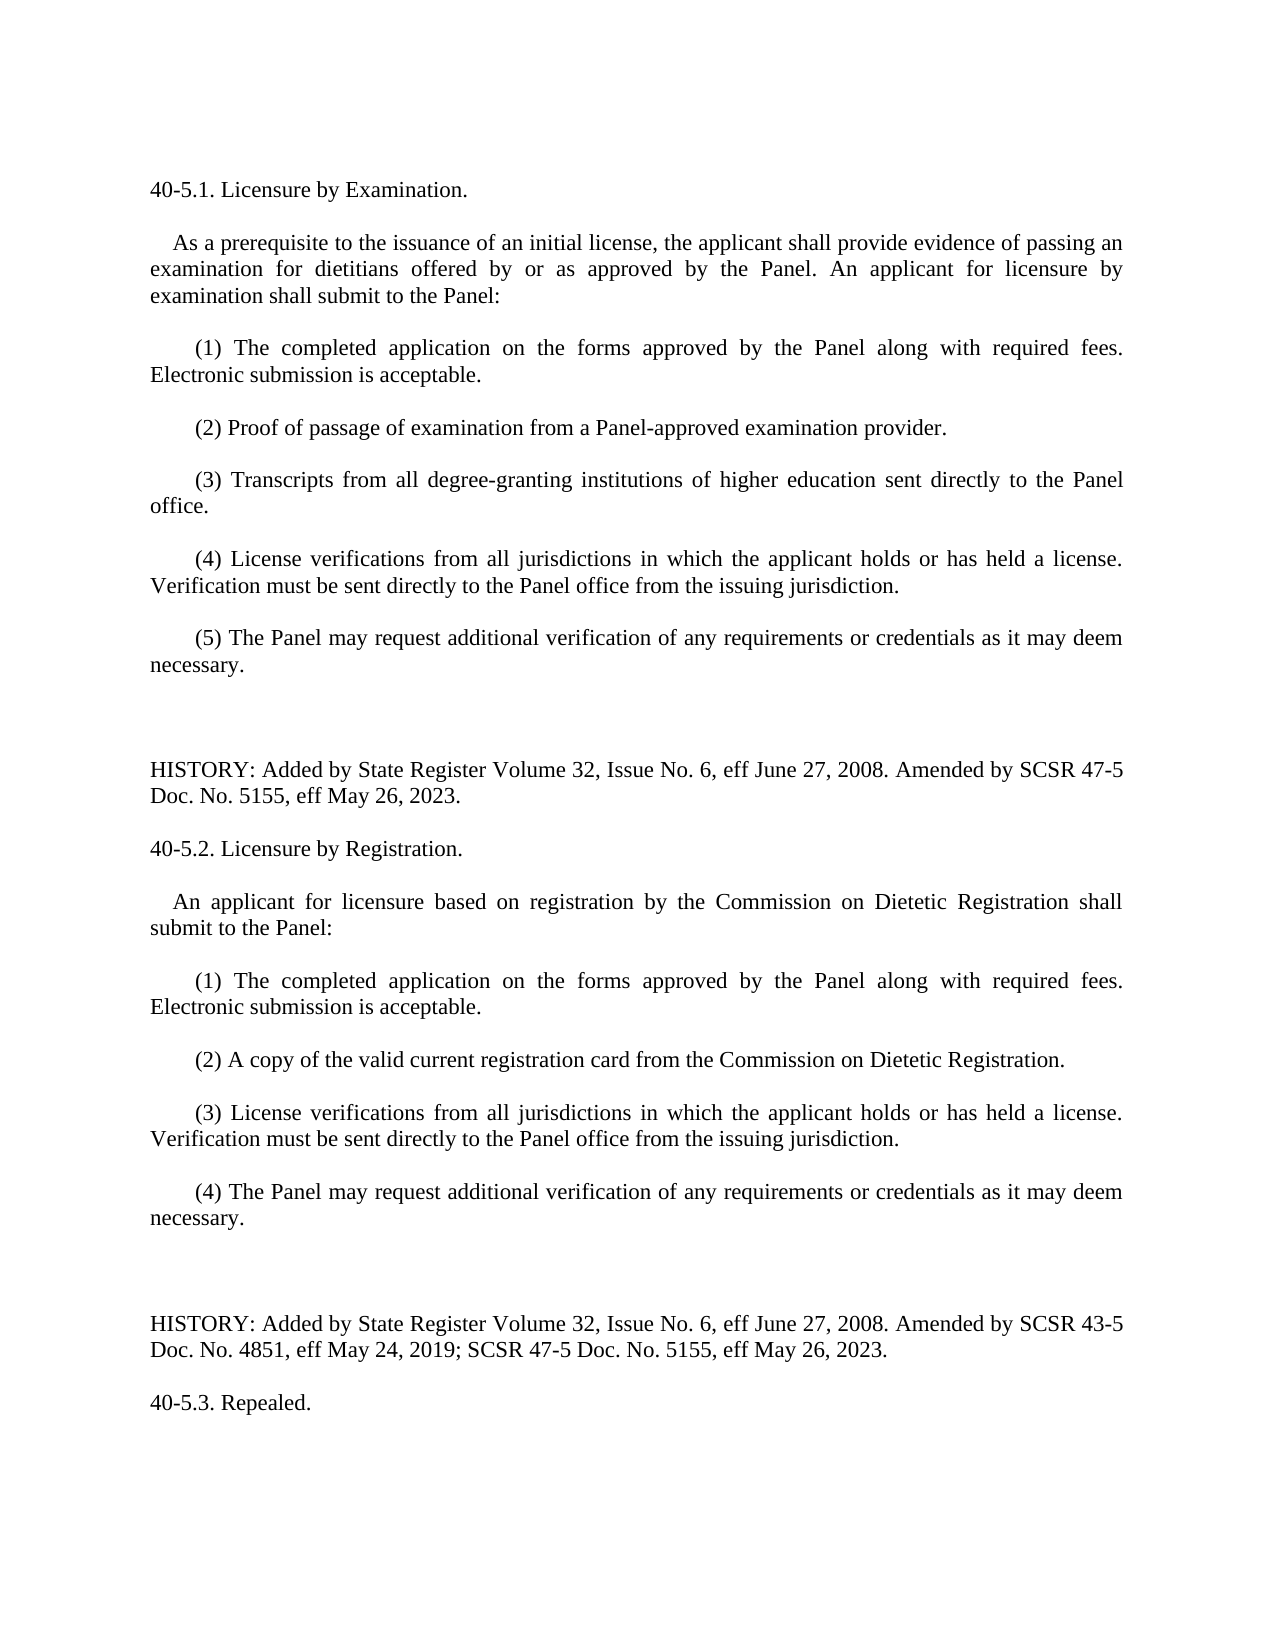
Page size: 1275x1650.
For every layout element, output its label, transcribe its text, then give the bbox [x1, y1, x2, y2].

text HISTORY: Added by State Register Volume 32, Issue No. 6, eff June 27, 2008. Amended by SCSR 47-5 Doc. No. 5155, eff May 26, 2023. [150, 756, 1125, 809]
text 40-5.1. Licensure by Examination. [150, 176, 1125, 203]
text (1) The completed application on the forms approved by the Panel along with required fees. Electronic submission is acceptable. [150, 334, 1125, 387]
text (4) The Panel may request additional verification of any requirements or credentials as it may deem necessary. [150, 1178, 1125, 1231]
text (2) Proof of passage of examination from a Panel-approved examination provider. [150, 413, 1125, 440]
text HISTORY: Added by State Register Volume 32, Issue No. 6, eff June 27, 2008. Amended by SCSR 43-5 Doc. No. 4851, eff May 24, 2019; SCSR 47-5 Doc. No. 5155, eff May 26, 2023. [150, 1309, 1125, 1362]
text As a prerequisite to the issuance of an initial license, the applicant shall provide evidence of passing an examination for dietitians offered by or as approved by the Panel. An applicant for licensure by examination shall submit to the Panel: [150, 229, 1125, 308]
text 40-5.3. Repealed. [150, 1389, 1125, 1415]
text (3) License verifications from all jurisdictions in which the applicant holds or has held a license. Verification must be sent directly to the Panel office from the issuing jurisdiction. [150, 1099, 1125, 1151]
text An applicant for licensure based on registration by the Commission on Dietetic Registration shall submit to the Panel: [150, 888, 1125, 941]
text 40-5.2. Licensure by Registration. [150, 835, 1125, 862]
text (1) The completed application on the forms approved by the Panel along with required fees. Electronic submission is acceptable. [150, 967, 1125, 1020]
text (3) Transcripts from all degree-granting institutions of higher education sent directly to the Panel office. [150, 466, 1125, 519]
text (5) The Panel may request additional verification of any requirements or credentials as it may deem necessary. [150, 624, 1125, 677]
text (4) License verifications from all jurisdictions in which the applicant holds or has held a license. Verification must be sent directly to the Panel office from the issuing jurisdiction. [150, 545, 1125, 598]
text (2) A copy of the valid current registration card from the Commission on Dietetic Registration. [150, 1046, 1125, 1072]
